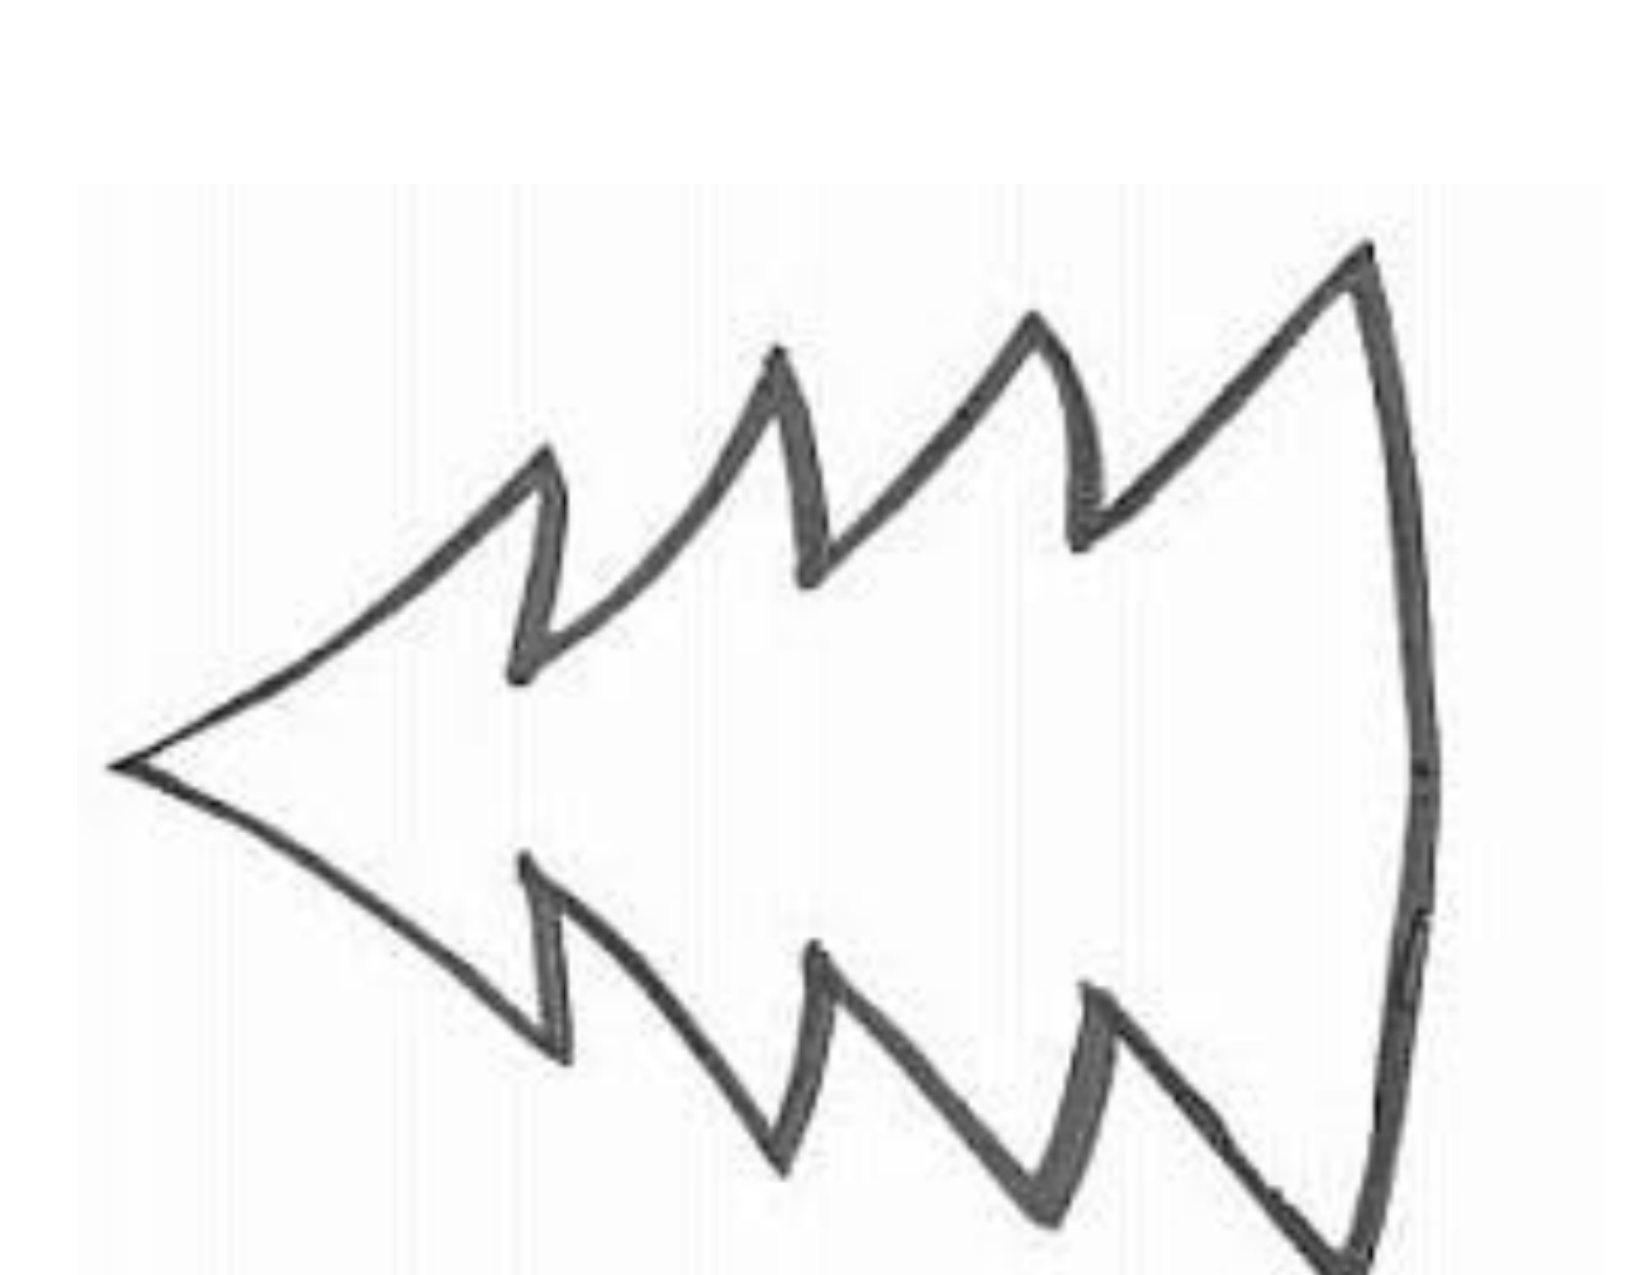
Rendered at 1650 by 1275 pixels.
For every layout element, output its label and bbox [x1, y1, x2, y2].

picture [77, 184, 1604, 1275]
